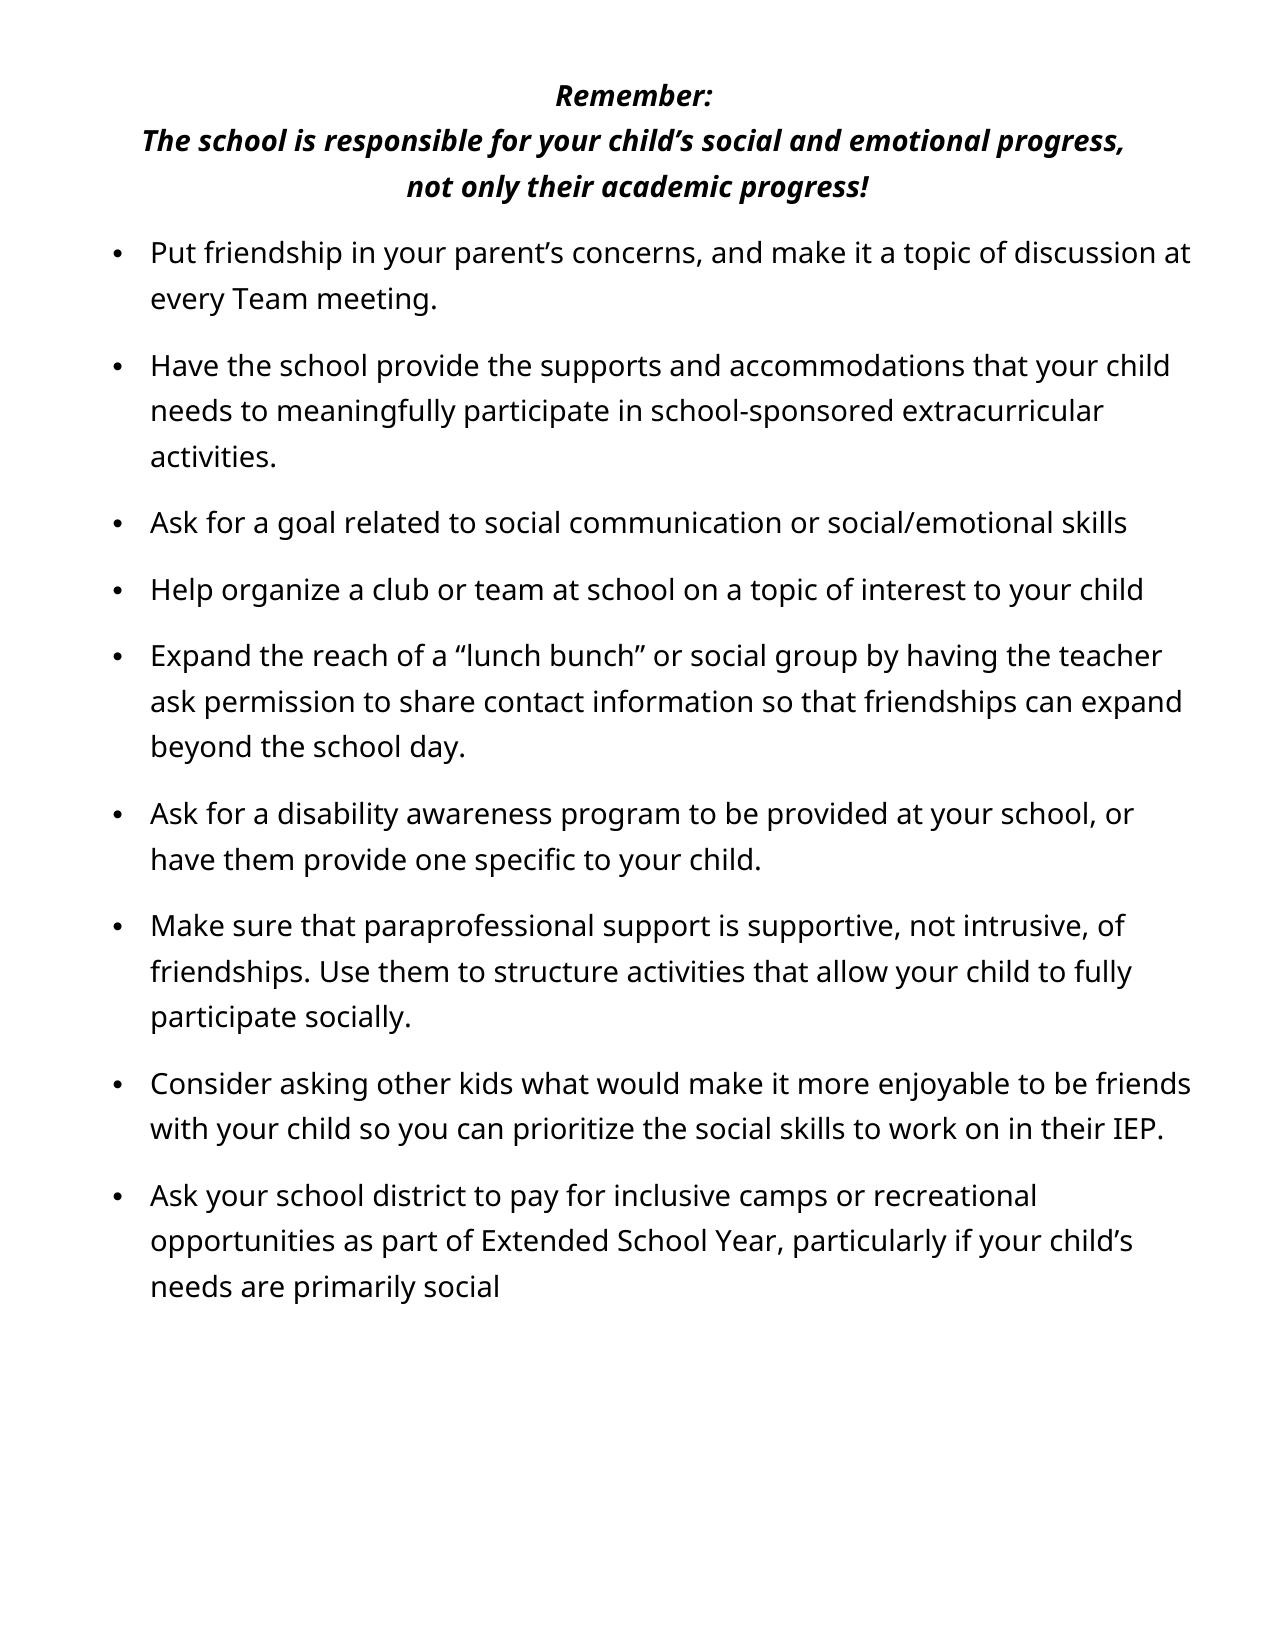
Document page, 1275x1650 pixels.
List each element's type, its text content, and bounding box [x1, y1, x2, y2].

list Help organize a club or team at school on a topic of interest to your child [112, 569, 1200, 609]
list Ask for a goal related to social communication or social/emotional skills [112, 502, 1200, 542]
list Consider asking other kids what would make it more enjoyable to be friends with your child so you can prioritize the social skills to work on in their IEP. [112, 1063, 1200, 1148]
list Ask your school district to pay for inclusive camps or recreational opportunities as part of Extended School Year, particularly if your child’s needs are primarily social [112, 1175, 1200, 1306]
list Make sure that paraprofessional support is supportive, not intrusive, of friendships. Use them to structure activities that allow your child to fully participate socially. [112, 905, 1200, 1036]
list Have the school provide the supports and accommodations that your child needs to meaningfully participate in school-sponsored extracurricular activities. [112, 345, 1200, 476]
list Put friendship in your parent’s concerns, and make it a topic of discussion at every Team meeting. [112, 233, 1200, 318]
list Expand the reach of a “lunch bunch” or social group by having the teacher ask permission to share contact information so that friendships can expand beyond the school day. [112, 635, 1200, 766]
list Ask for a disability awareness program to be provided at your school, or have them provide one specific to your child. [112, 793, 1200, 878]
text Remember: The school is responsible for your child’s social and emotional progress, not only their academic progress! [75, 75, 1200, 206]
